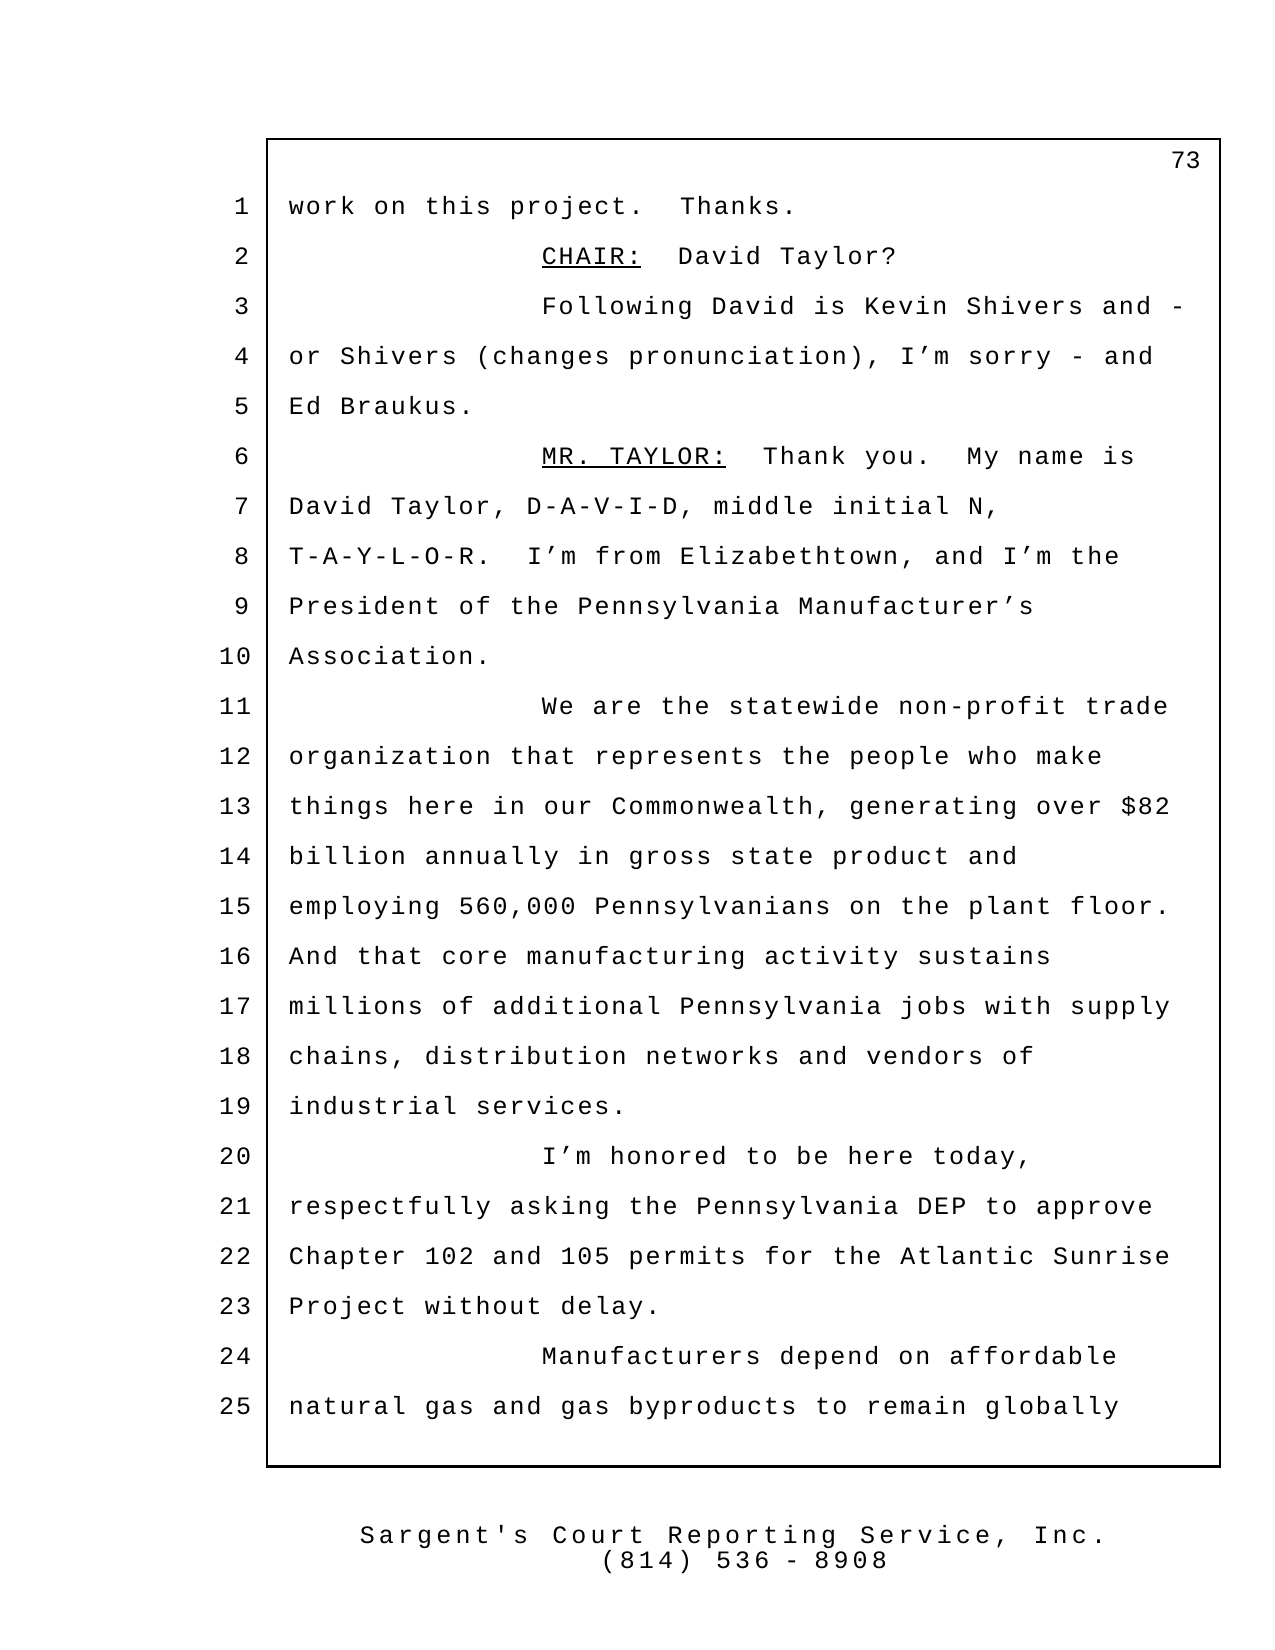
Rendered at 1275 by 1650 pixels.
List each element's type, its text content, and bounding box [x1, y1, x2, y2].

list Project without delay. [219, 1293, 1212, 1322]
list natural gas and gas byproducts to remain globally [219, 1393, 1212, 1422]
list chains, distribution networks and vendors of [219, 1043, 1212, 1072]
list respectfully asking the Pennsylvania DEP to approve [219, 1193, 1212, 1222]
text 73 [179, 147, 1200, 176]
list I’m honored to be here today, [219, 1143, 1212, 1172]
list Association. [219, 643, 1212, 672]
list President of the Pennsylvania Manufacturer’s [234, 593, 1212, 622]
list Manufacturers depend on affordable [219, 1343, 1212, 1372]
list Chapter 102 and 105 permits for the Atlantic Sunrise [219, 1243, 1212, 1272]
list And that core manufacturing activity sustains [219, 943, 1212, 972]
list billion annually in gross state product and [219, 843, 1212, 872]
list David Taylor, D-A-V-I-D, middle initial N, [234, 493, 1212, 522]
list CHAIR: David Taylor? [234, 243, 1212, 272]
list organization that represents the people who make [219, 743, 1212, 772]
list Following David is Kevin Shivers and - [234, 293, 1212, 322]
list industrial services. [219, 1093, 1212, 1122]
list things here in our Commonwealth, generating over $82 [219, 793, 1212, 822]
list MR. TAYLOR: Thank you. My name is [234, 443, 1212, 472]
list Ed Braukus. [234, 393, 1212, 422]
list employing 560,000 Pennsylvanians on the plant floor. [219, 893, 1212, 922]
list We are the statewide non-profit trade [219, 693, 1212, 722]
list T-A-Y-L-O-R. I’m from Elizabethtown, and I’m the [234, 543, 1212, 572]
list millions of additional Pennsylvania jobs with supply [219, 993, 1212, 1022]
list work on this project. Thanks. [234, 193, 1212, 222]
list or Shivers (changes pronunciation), I’m sorry - and [234, 343, 1212, 372]
